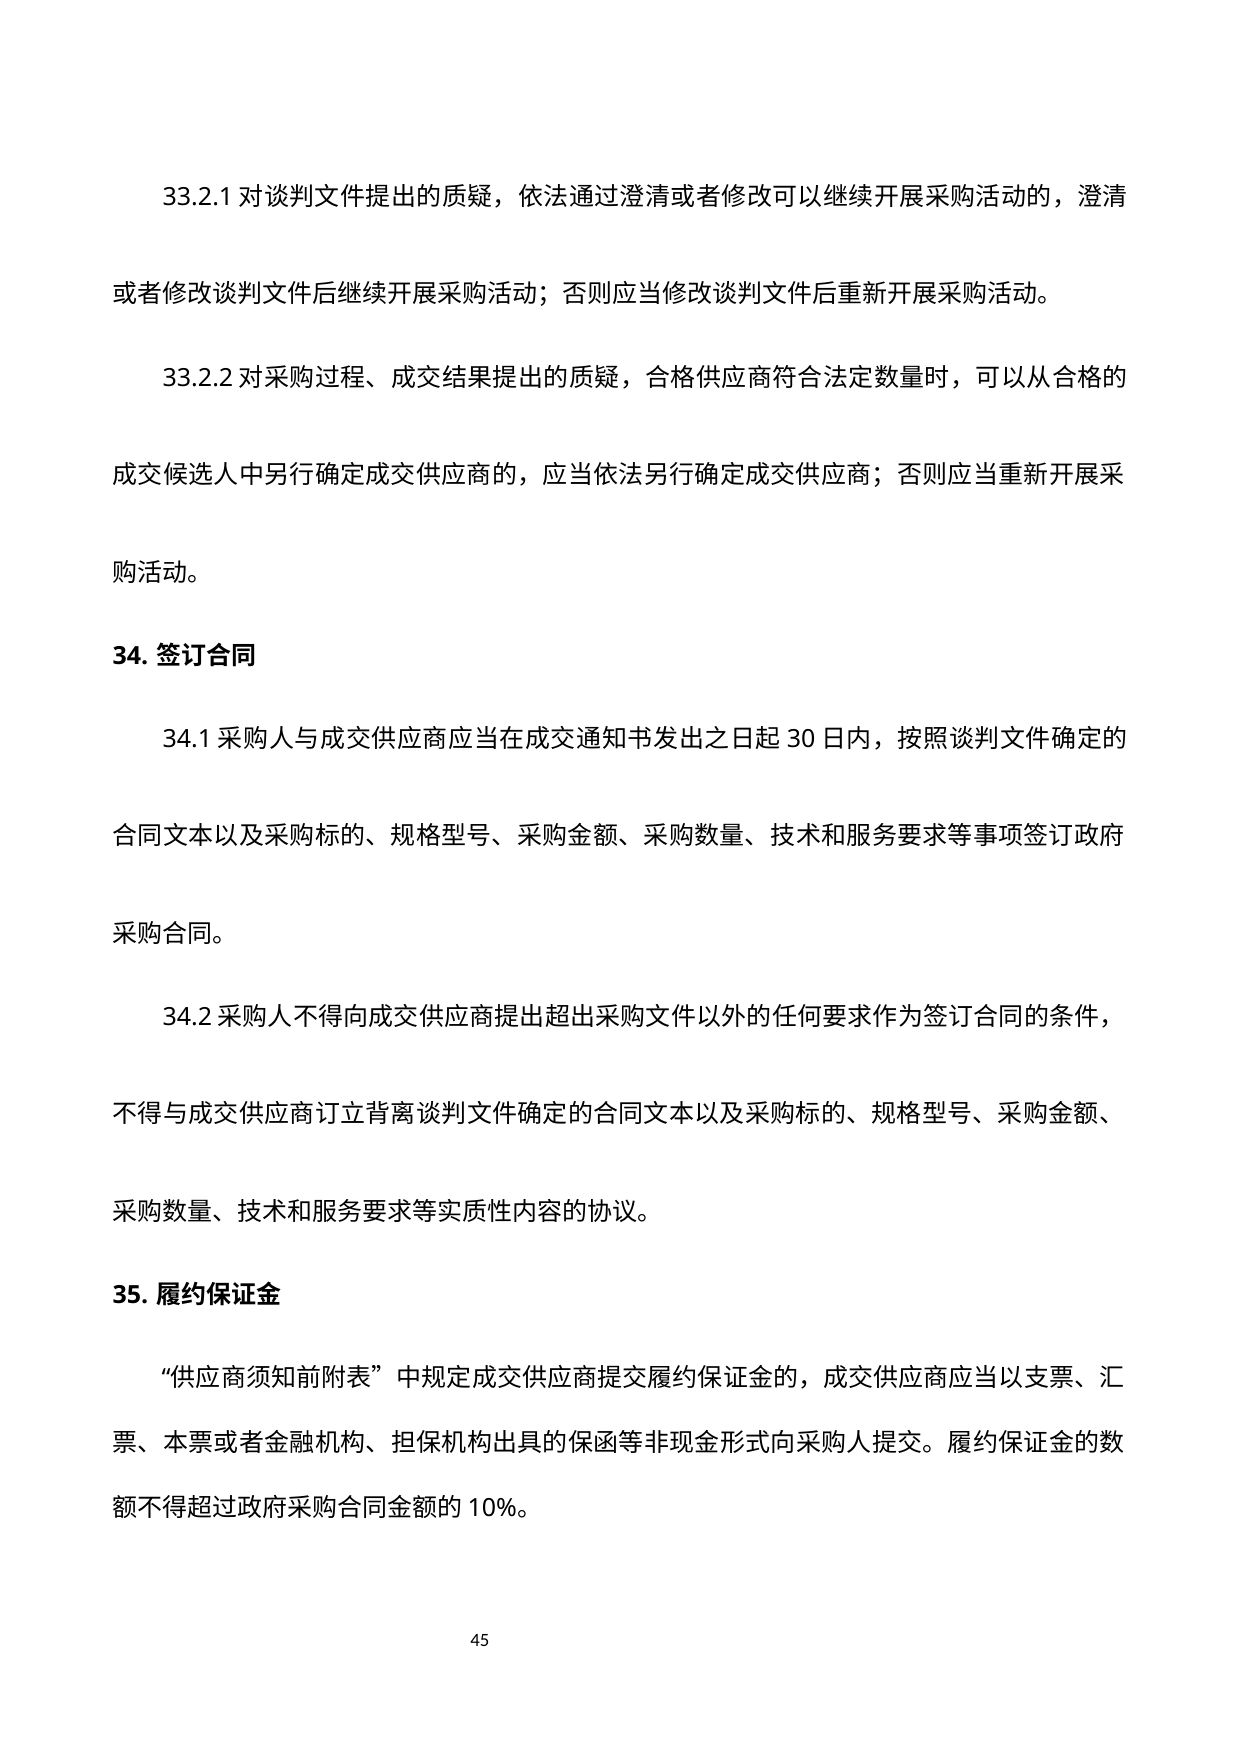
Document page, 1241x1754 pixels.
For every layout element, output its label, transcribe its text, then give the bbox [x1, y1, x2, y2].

text 34.2采购人不得向成交供应商提出超出采购文件以外的任何要求作为签订合同的条件，不得与成交供应商订立背离谈判文件确定的合同文本以及采购标的、规格型号、采购金额、采购数量、技术和服务要求等实质性内容的协议。 [112, 982, 1128, 1242]
text 33.2.1对谈判文件提出的质疑，依法通过澄清或者修改可以继续开展采购活动的，澄清或者修改谈判文件后继续开展采购活动；否则应当修改谈判文件后重新开展采购活动。 [112, 162, 1128, 324]
text 33.2.2对采购过程、成交结果提出的质疑，合格供应商符合法定数量时，可以从合格的成交候选人中另行确定成交供应商的，应当依法另行确定成交供应商；否则应当重新开展采购活动。 [112, 343, 1128, 603]
list 履约保证金 [112, 1260, 1128, 1325]
text “供应商须知前附表”中规定成交供应商提交履约保证金的，成交供应商应当以支票、汇票、本票或者金融机构、担保机构出具的保函等非现金形式向采购人提交。履约保证金的数额不得超过政府采购合同金额的10%。 [112, 1343, 1128, 1538]
text 34.1采购人与成交供应商应当在成交通知书发出之日起30日内，按照谈判文件确定的合同文本以及采购标的、规格型号、采购金额、采购数量、技术和服务要求等事项签订政府采购合同。 [112, 704, 1128, 964]
list 签订合同 [112, 621, 1128, 686]
